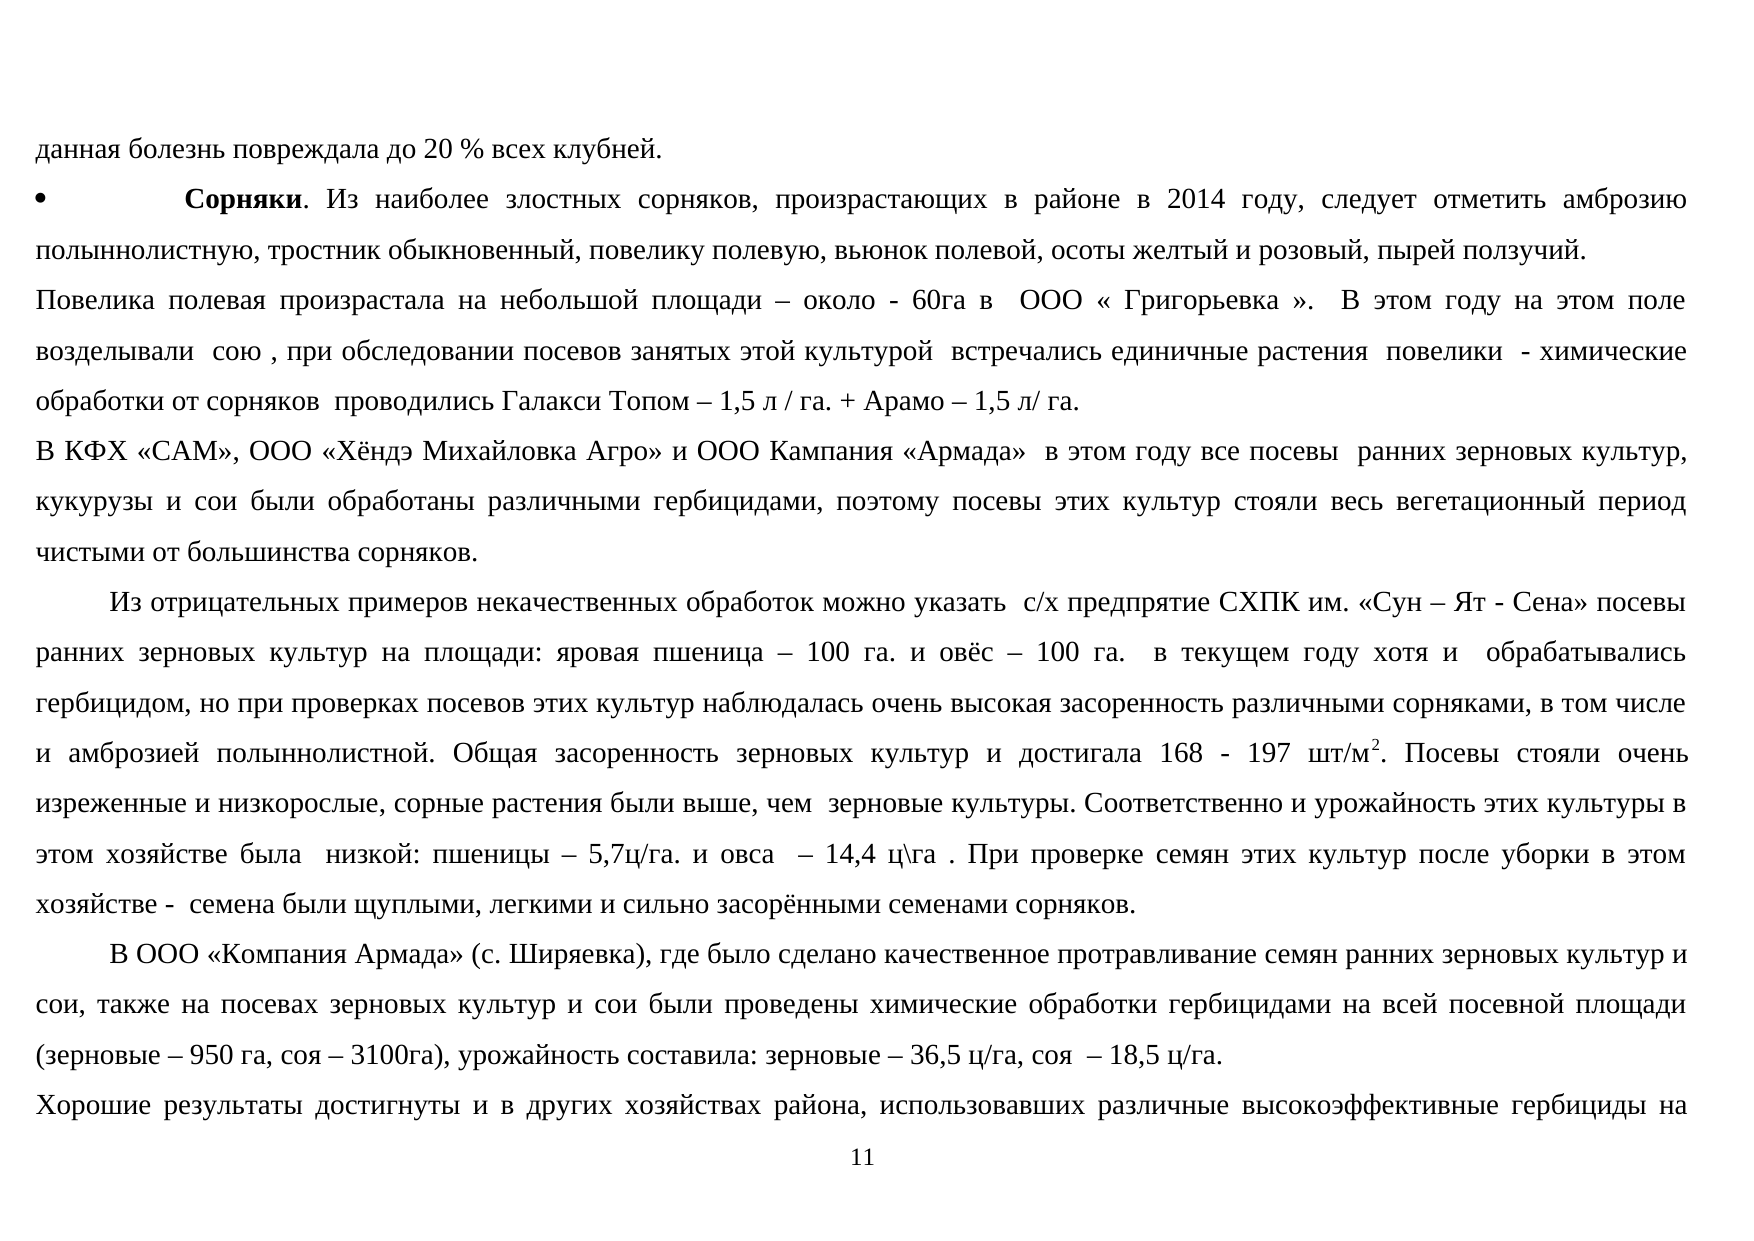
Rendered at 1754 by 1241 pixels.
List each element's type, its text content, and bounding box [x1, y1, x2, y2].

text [35, 1087, 1689, 1121]
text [35, 131, 1689, 165]
list Сорняки. Из наиболее злостных сорняков, произрастающих в районе в 2014 году, следует отметить амброзию полыннолистную, тростник обыкновенный, повелику полевую, вьюнок полевой, осоты желтый и розовый, пырей ползучий. [35, 182, 1689, 266]
text В КФХ «САМ», ООО «Хёндэ Михайловка Агро» и ООО Кампания «Армада» в этом году все посевы ранних зерновых культур, кукурузы и сои были обработаны различными гербицидами, поэтому посевы этих культур стояли весь вегетационный период чистыми от большинства сорняков. [35, 433, 1689, 567]
text Из отрицательных примеров некачественных обработок можно указать с/х предпрятие СХПК им. «Сун – Ят - Сена» посевы ранних зерновых культур на площади: яровая пшеница – . и овёс – . в текущем году хотя и обрабатывались гербицидом, но при проверках посевов этих культур наблюдалась очень высокая засоренность различными сорняками, в том числе и амброзией полыннолистной. Общая засоренность зерновых культур и достигала 168 - 197 шт/м2. Посевы стояли очень изреженные и низкорослые, сорные растения были выше, чем зерновые культуры. Соответственно и урожайность этих культуры в этом хозяйстве была низкой: пшеницы – 5,7ц/га. и овса – 14,4 ц\га . При проверке семян этих культур после уборки в этом хозяйстве - семена были щуплыми, легкими и сильно засорёнными семенами сорняков. [35, 584, 1689, 919]
text В ООО «Компания Армада» (с. Ширяевка), где было сделано качественное протравливание семян ранних зерновых культур и сои, также на посевах зерновых культур и сои были проведены химические обработки гербицидами на всей посевной площади (зерновые – , соя – 3100га), урожайность составила: зерновые – 36,5 ц/га, соя – 18,5 ц/га. [35, 936, 1689, 1071]
text Повелика полевая произрастала на небольшой площади – около - 60га в ООО « Григорьевка ». В этом году на этом поле возделывали сою , при обследовании посевов занятых этой культурой встречались единичные растения повелики - химические обработки от сорняков проводились Галакси Топом – / га. + Арамо – 1,5 л/ га. [35, 282, 1689, 416]
